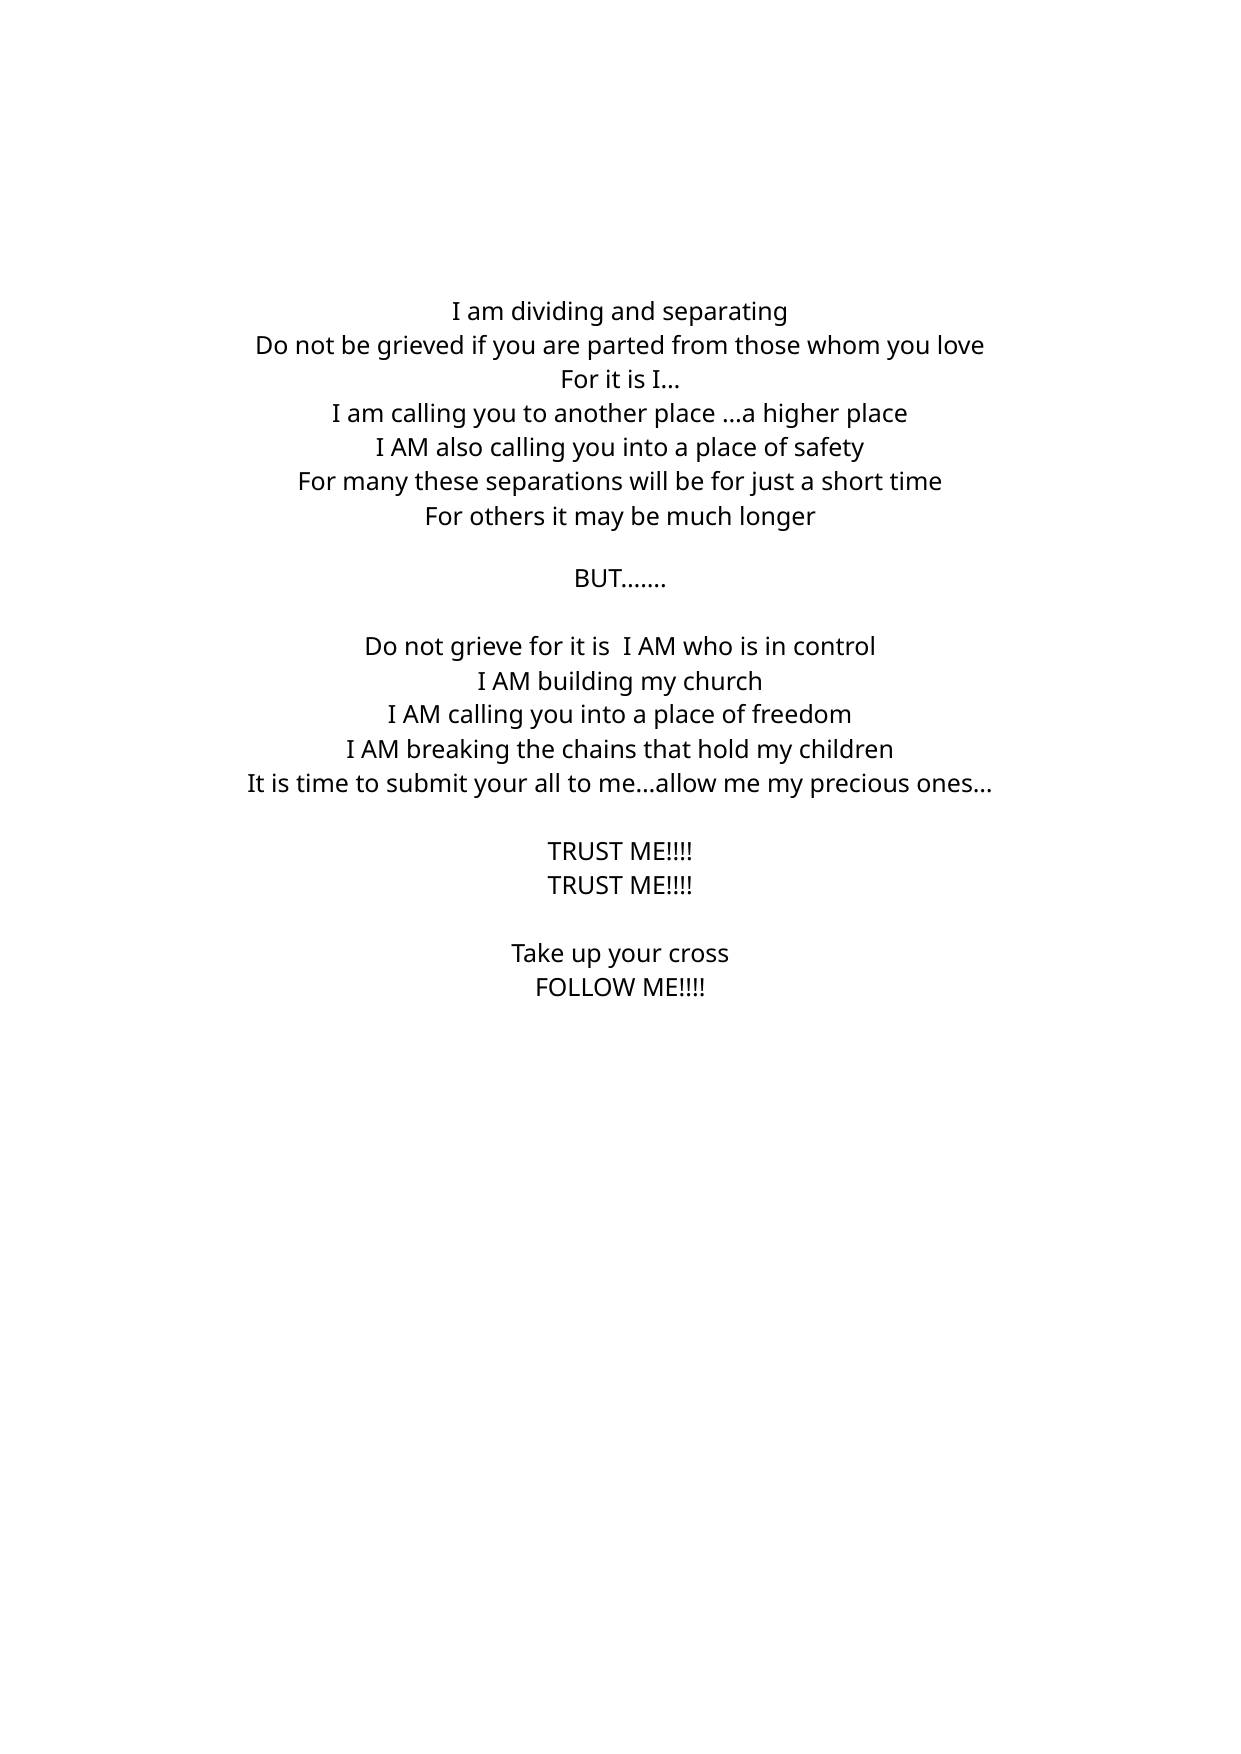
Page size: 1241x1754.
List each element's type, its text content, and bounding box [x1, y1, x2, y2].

text I AM also calling you into a place of safety [150, 430, 1090, 464]
text I AM breaking the chains that hold my children [150, 731, 1090, 765]
title I am dividing and separating [150, 294, 1090, 328]
text For many these separations will be for just a short time [150, 464, 1090, 498]
text TRUST ME!!!! [150, 833, 1090, 867]
text I AM building my church [150, 663, 1090, 697]
text For it is I… [150, 362, 1090, 396]
text I am calling you to another place …a higher place [150, 396, 1090, 430]
text BUT……. [150, 561, 1090, 595]
text Do not be grieved if you are parted from those whom you love [150, 328, 1090, 362]
text Do not grieve for it is I AM who is in control [150, 629, 1090, 663]
text Take up your cross [150, 936, 1090, 970]
text It is time to submit your all to me…allow me my precious ones… [150, 765, 1090, 799]
text For others it may be much longer [150, 498, 1090, 532]
text FOLLOW ME!!!! [150, 970, 1090, 1004]
text TRUST ME!!!! [150, 867, 1090, 902]
text I AM calling you into a place of freedom [150, 697, 1090, 731]
